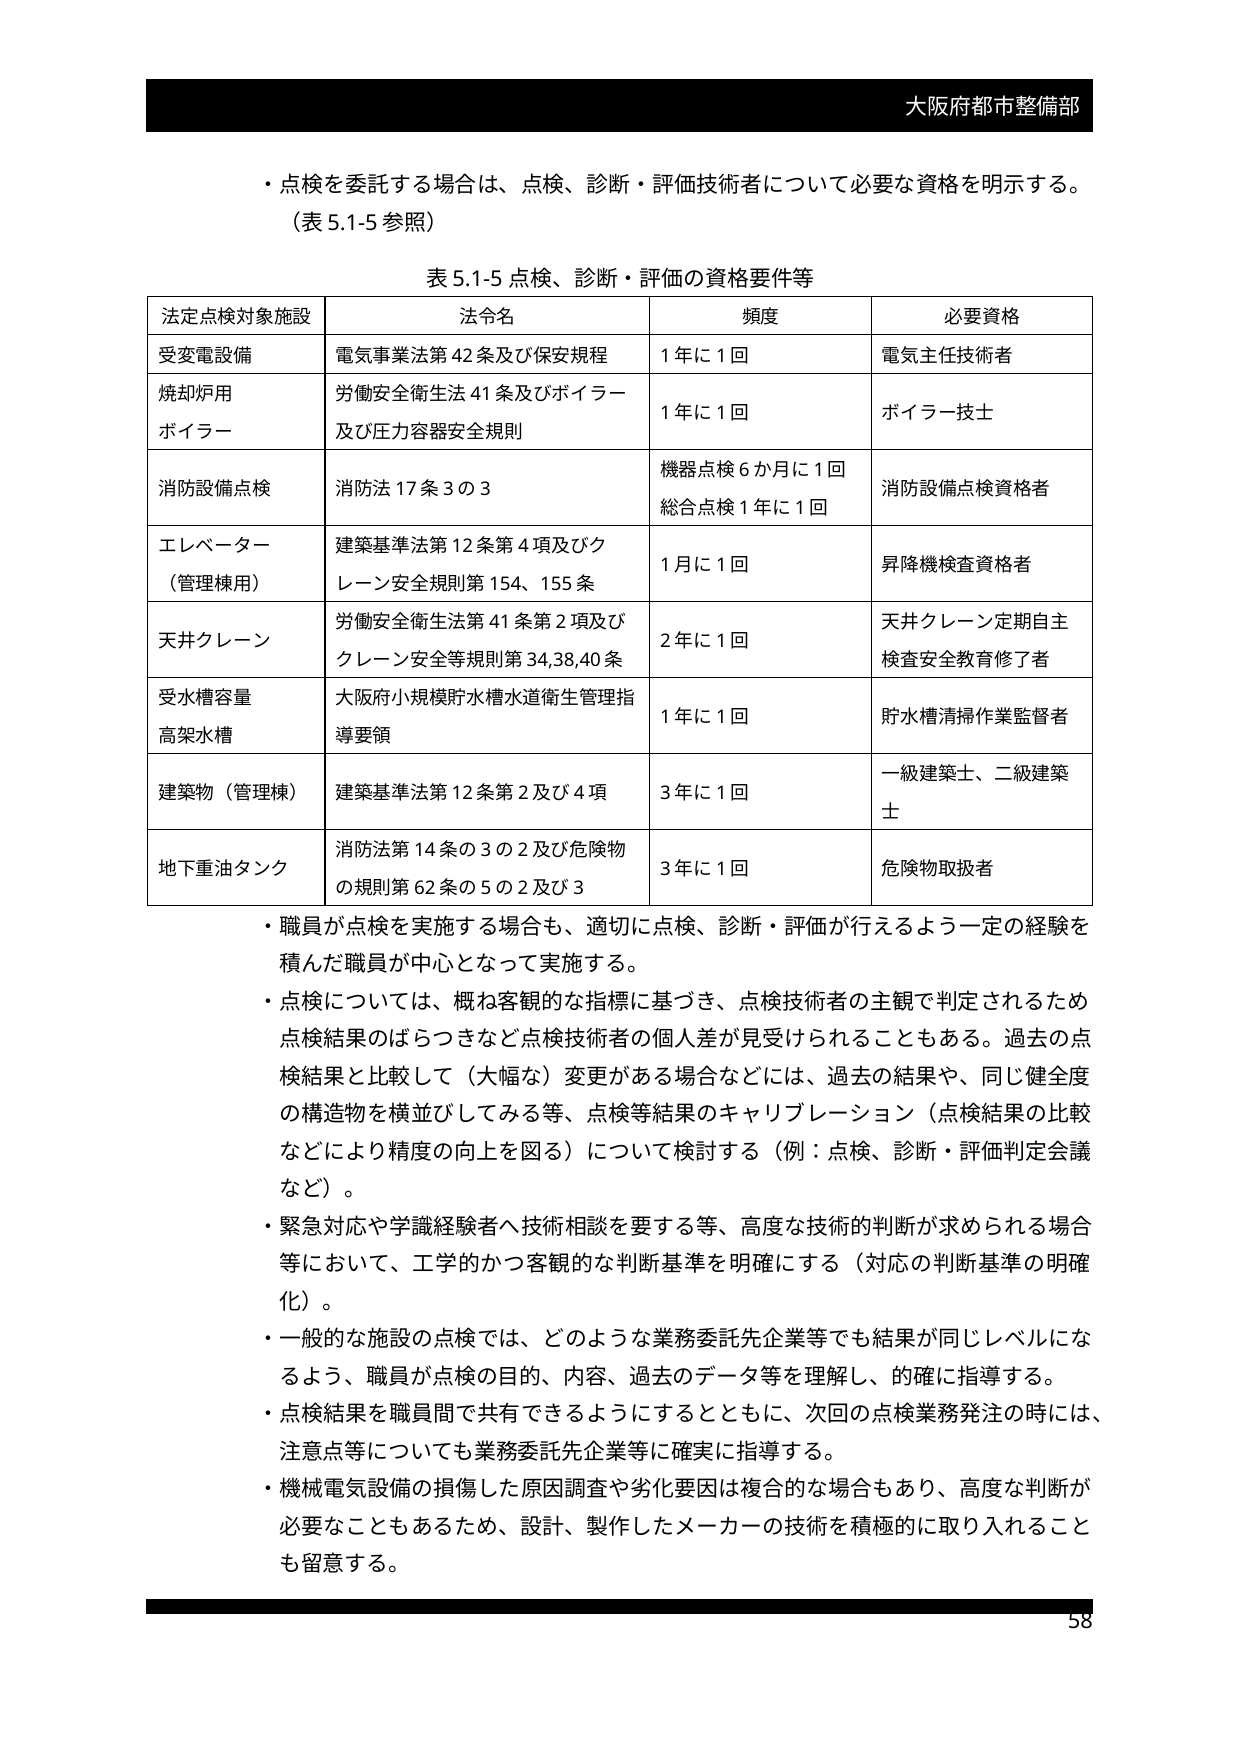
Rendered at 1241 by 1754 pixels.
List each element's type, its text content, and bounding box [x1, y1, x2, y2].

table_cell 天井クレーン定期自主検査安全教育修了者 [872, 602, 1092, 677]
table_header 法定点検対象施設 [148, 297, 324, 334]
table_cell 消防法17条3の3 [326, 450, 649, 525]
table_cell 1月に1回 [650, 526, 871, 601]
table_cell 昇降機検査資格者 [872, 526, 1092, 601]
table_cell 建築物（管理棟） [148, 754, 324, 829]
table_cell 天井クレーン [148, 602, 324, 677]
table_cell 労働安全衛生法41条及びボイラー及び圧力容器安全規則 [326, 374, 649, 449]
text 表5.1-5 点検、診断・評価の資格要件等 [148, 258, 1092, 296]
table_cell 受変電設備 [148, 335, 324, 373]
text ・一般的な施設の点検では、どのような業務委託先企業等でも結果が同じレベルになるよう、職員が点検の目的、内容、過去のデータ等を理解し、的確に指導する。 [257, 1318, 1092, 1393]
table_cell 貯水槽清掃作業監督者 [872, 678, 1092, 753]
table_cell 消防設備点検 [148, 450, 324, 525]
text ・緊急対応や学識経験者へ技術相談を要する等、高度な技術的判断が求められる場合等において、工学的かつ客観的な判断基準を明確にする（対応の判断基準の明確化）。 [257, 1206, 1092, 1318]
table_cell 電気主任技術者 [872, 335, 1092, 373]
table_cell 消防設備点検資格者 [872, 450, 1092, 525]
table_cell エレベーター （管理棟用） [148, 526, 324, 601]
table_cell 焼却炉用 ボイラー [148, 374, 324, 449]
table_cell 一級建築士、二級建築士 [872, 754, 1092, 829]
table_header 法令名 [326, 297, 649, 334]
text ・点検については、概ね客観的な指標に基づき、点検技術者の主観で判定されるため点検結果のばらつきなど点検技術者の個人差が見受けられることもある。過去の点検結果と比較して（大幅な）変更がある場合などには、過去の結果や、同じ健全度の構造物を横並びしてみる等、点検等結果のキャリブレーション（点検結果の比較などにより精度の向上を図る）について検討する（例：点検、診断・評価判定会議など）。 [257, 981, 1092, 1206]
table_cell 地下重油タンク [148, 830, 324, 905]
table_header 頻度 [650, 297, 871, 334]
table_cell 3年に1回 [650, 754, 871, 829]
table_cell 2年に1回 [650, 602, 871, 677]
table_cell 1年に1回 [650, 335, 871, 373]
table_cell 危険物取扱者 [872, 830, 1092, 905]
text ・職員が点検を実施する場合も、適切に点検、診断・評価が行えるよう一定の経験を積んだ職員が中心となって実施する。 [257, 906, 1092, 981]
table_cell 電気事業法第42条及び保安規程 [326, 335, 649, 373]
table_cell ボイラー技士 [872, 374, 1092, 449]
text ・機械電気設備の損傷した原因調査や劣化要因は複合的な場合もあり、高度な判断が必要なこともあるため、設計、製作したメーカーの技術を積極的に取り入れることも留意する。 [257, 1468, 1092, 1581]
table_cell 建築基準法第12条第4項及びクレーン安全規則第154、155条 [326, 526, 649, 601]
text ・点検を委託する場合は、点検、診断・評価技術者について必要な資格を明示する。（表5.1-5参照） [257, 164, 1092, 239]
table_cell 消防法第14条の3の2及び危険物の規則第62条の5の2及び3 [326, 830, 649, 905]
table_cell 労働安全衛生法第41条第2項及びクレーン安全等規則第34,38,40条 [326, 602, 649, 677]
table_cell 3年に1回 [650, 830, 871, 905]
table_cell 1年に1回 [650, 374, 871, 449]
table_cell 大阪府小規模貯水槽水道衛生管理指導要領 [326, 678, 649, 753]
text ・点検結果を職員間で共有できるようにするとともに、次回の点検業務発注の時には、注意点等についても業務委託先企業等に確実に指導する。 [257, 1393, 1092, 1468]
table_cell 受水槽容量 高架水槽 [148, 678, 324, 753]
table_cell 機器点検6か月に1回 総合点検1年に1回 [650, 450, 871, 525]
table_cell 建築基準法第12条第2及び4項 [326, 754, 649, 829]
table_cell 1年に1回 [650, 678, 871, 753]
table_header 必要資格 [872, 297, 1092, 334]
